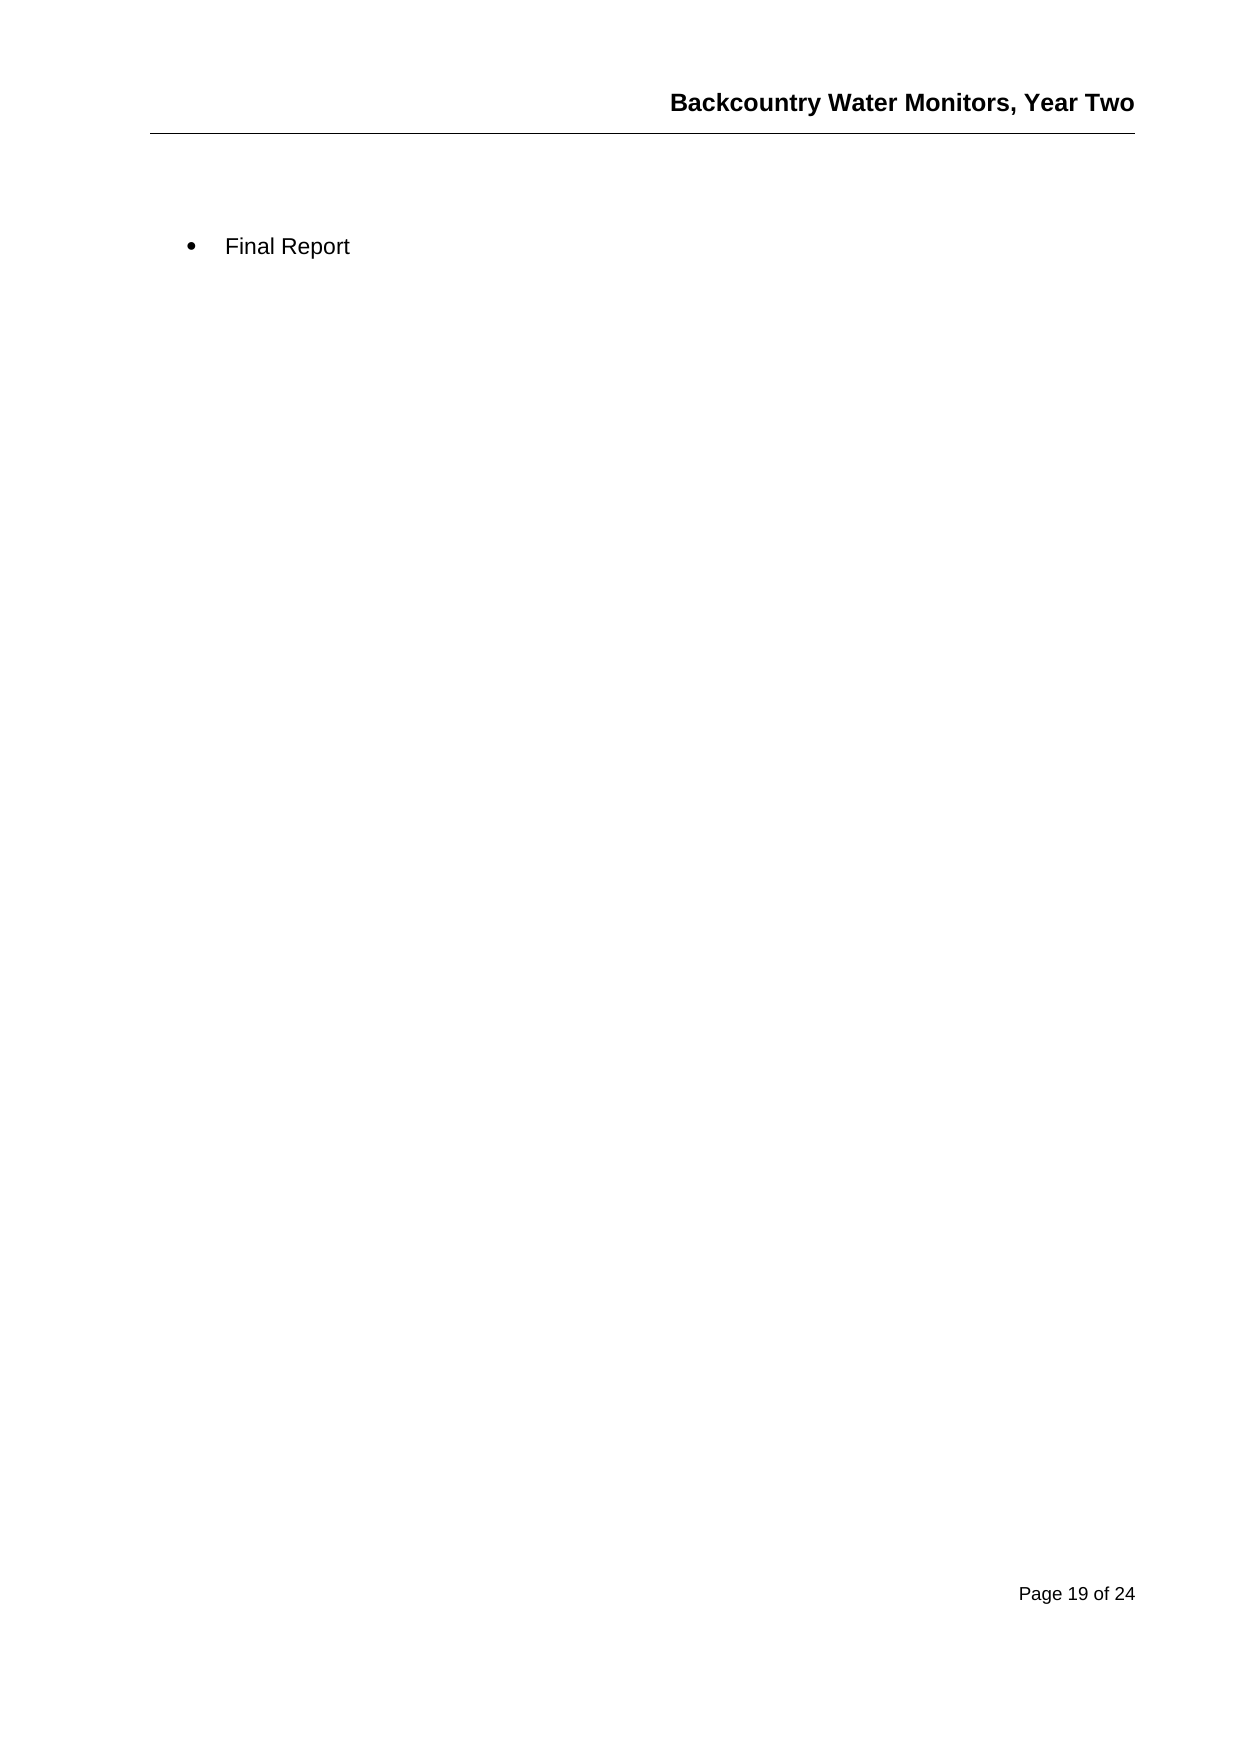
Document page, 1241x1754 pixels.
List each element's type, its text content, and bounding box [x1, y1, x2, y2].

list Final Report [187, 233, 1135, 259]
